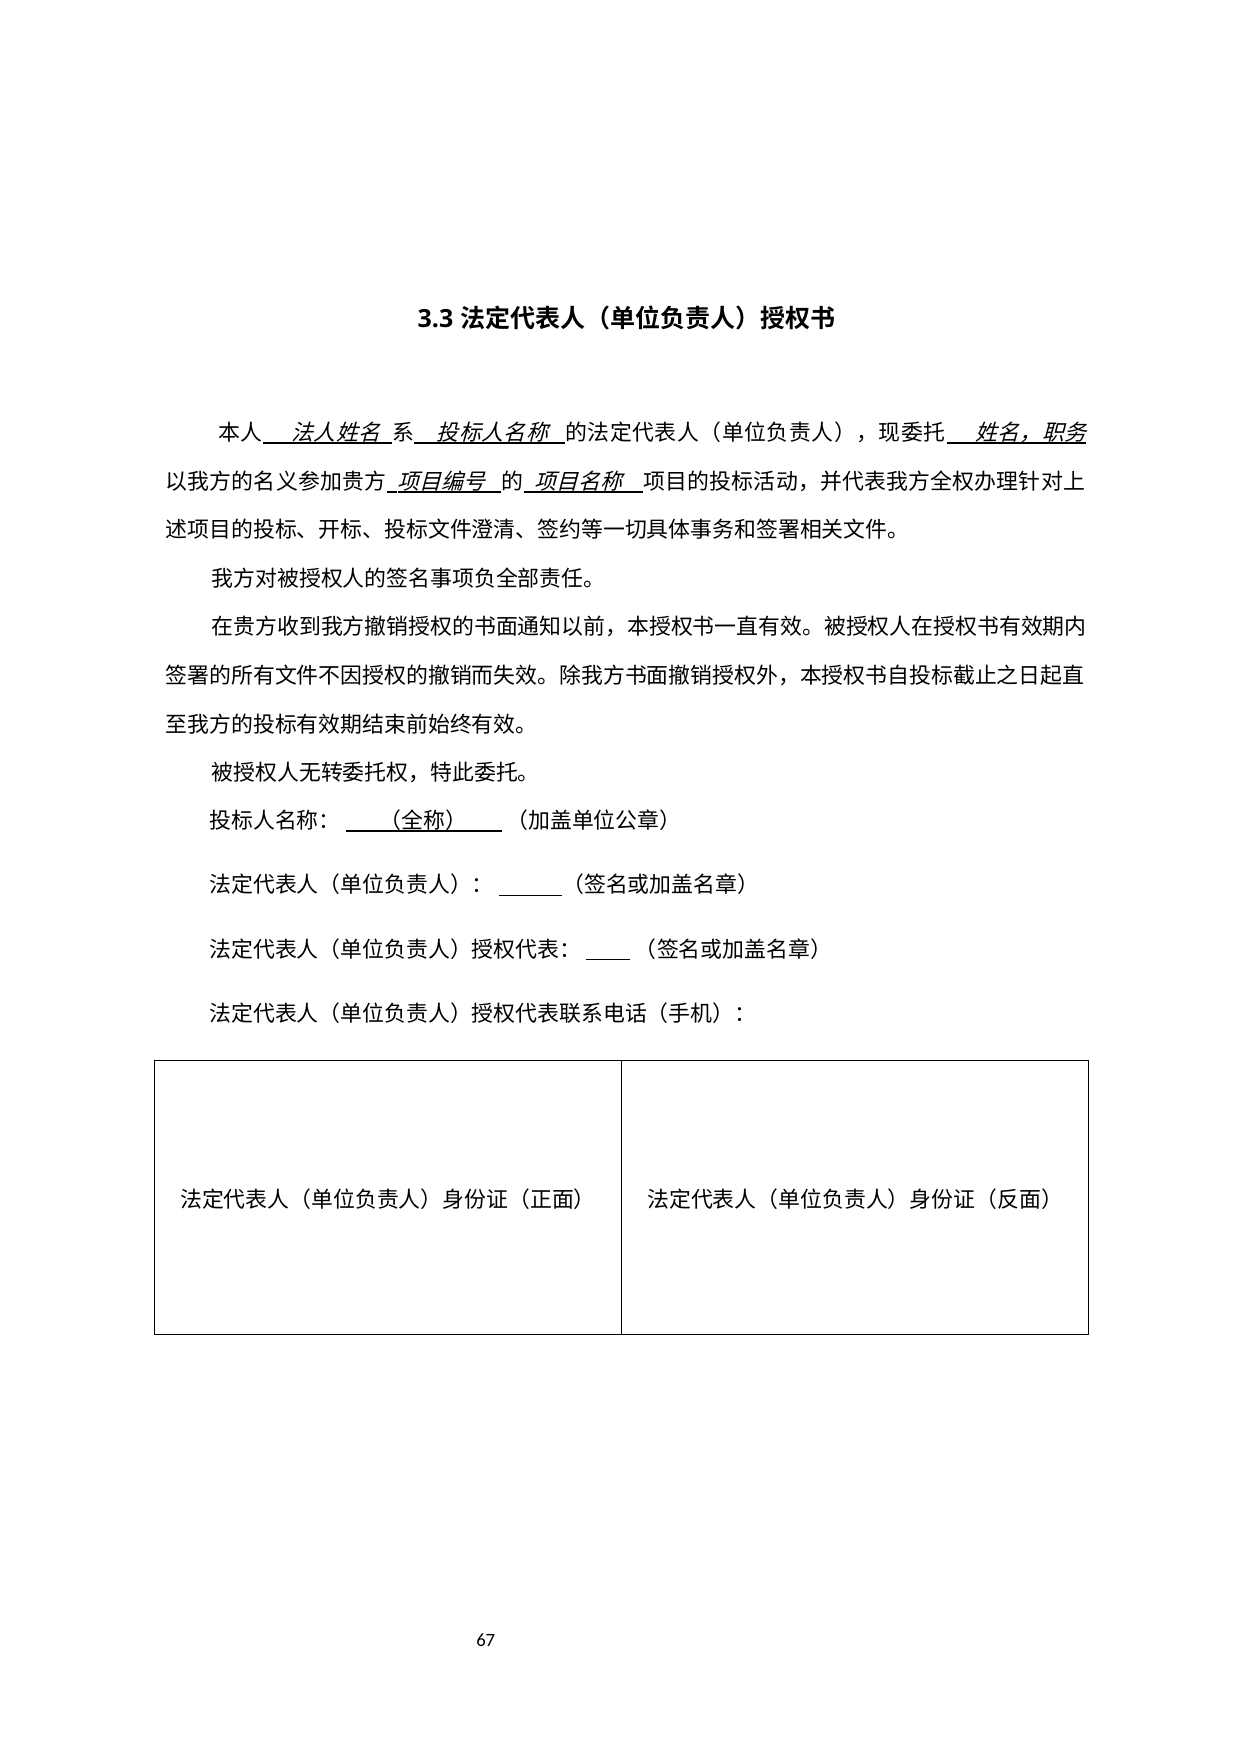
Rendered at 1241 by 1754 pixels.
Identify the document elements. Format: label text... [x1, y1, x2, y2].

text 被授权人无转委托权，特此委托。 [165, 754, 1087, 787]
table_header 法定代表人（单位负责人）身份证（反面） [622, 1061, 1088, 1334]
table_header 法定代表人（单位负责人）身份证（正面） [155, 1061, 621, 1334]
text 本人 法人姓名 系 投标人名称 的法定代表人（单位负责人），现委托 姓名，职务 以我方的名义参加贵方 项目编号 的 项目名称 项目的投标活动，并代表我方全权办理针对上述项目的投标、开标、投标文件澄清、签约等一切具体事务和签署相关文件。 [165, 414, 1087, 544]
text 在贵方收到我方撤销授权的书面通知以前，本授权书一直有效。被授权人在授权书有效期内签署的所有文件不因授权的撤销而失效。除我方书面撤销授权外，本授权书自投标截止之日起直至我方的投标有效期结束前始终有效。 [165, 609, 1087, 739]
text 我方对被授权人的签名事项负全部责任。 [165, 560, 1087, 593]
text 法定代表人（单位负责人）授权代表： （签名或加盖名章） [165, 931, 1087, 964]
text 法定代表人（单位负责人）授权代表联系电话（手机）： [165, 995, 1087, 1028]
text 投标人名称： （全称） （加盖单位公章） [165, 803, 1087, 835]
text 法定代表人（单位负责人）： （签名或加盖名章） [165, 867, 1087, 899]
text 3.3 法定代表人（单位负责人）授权书 [165, 284, 1087, 349]
